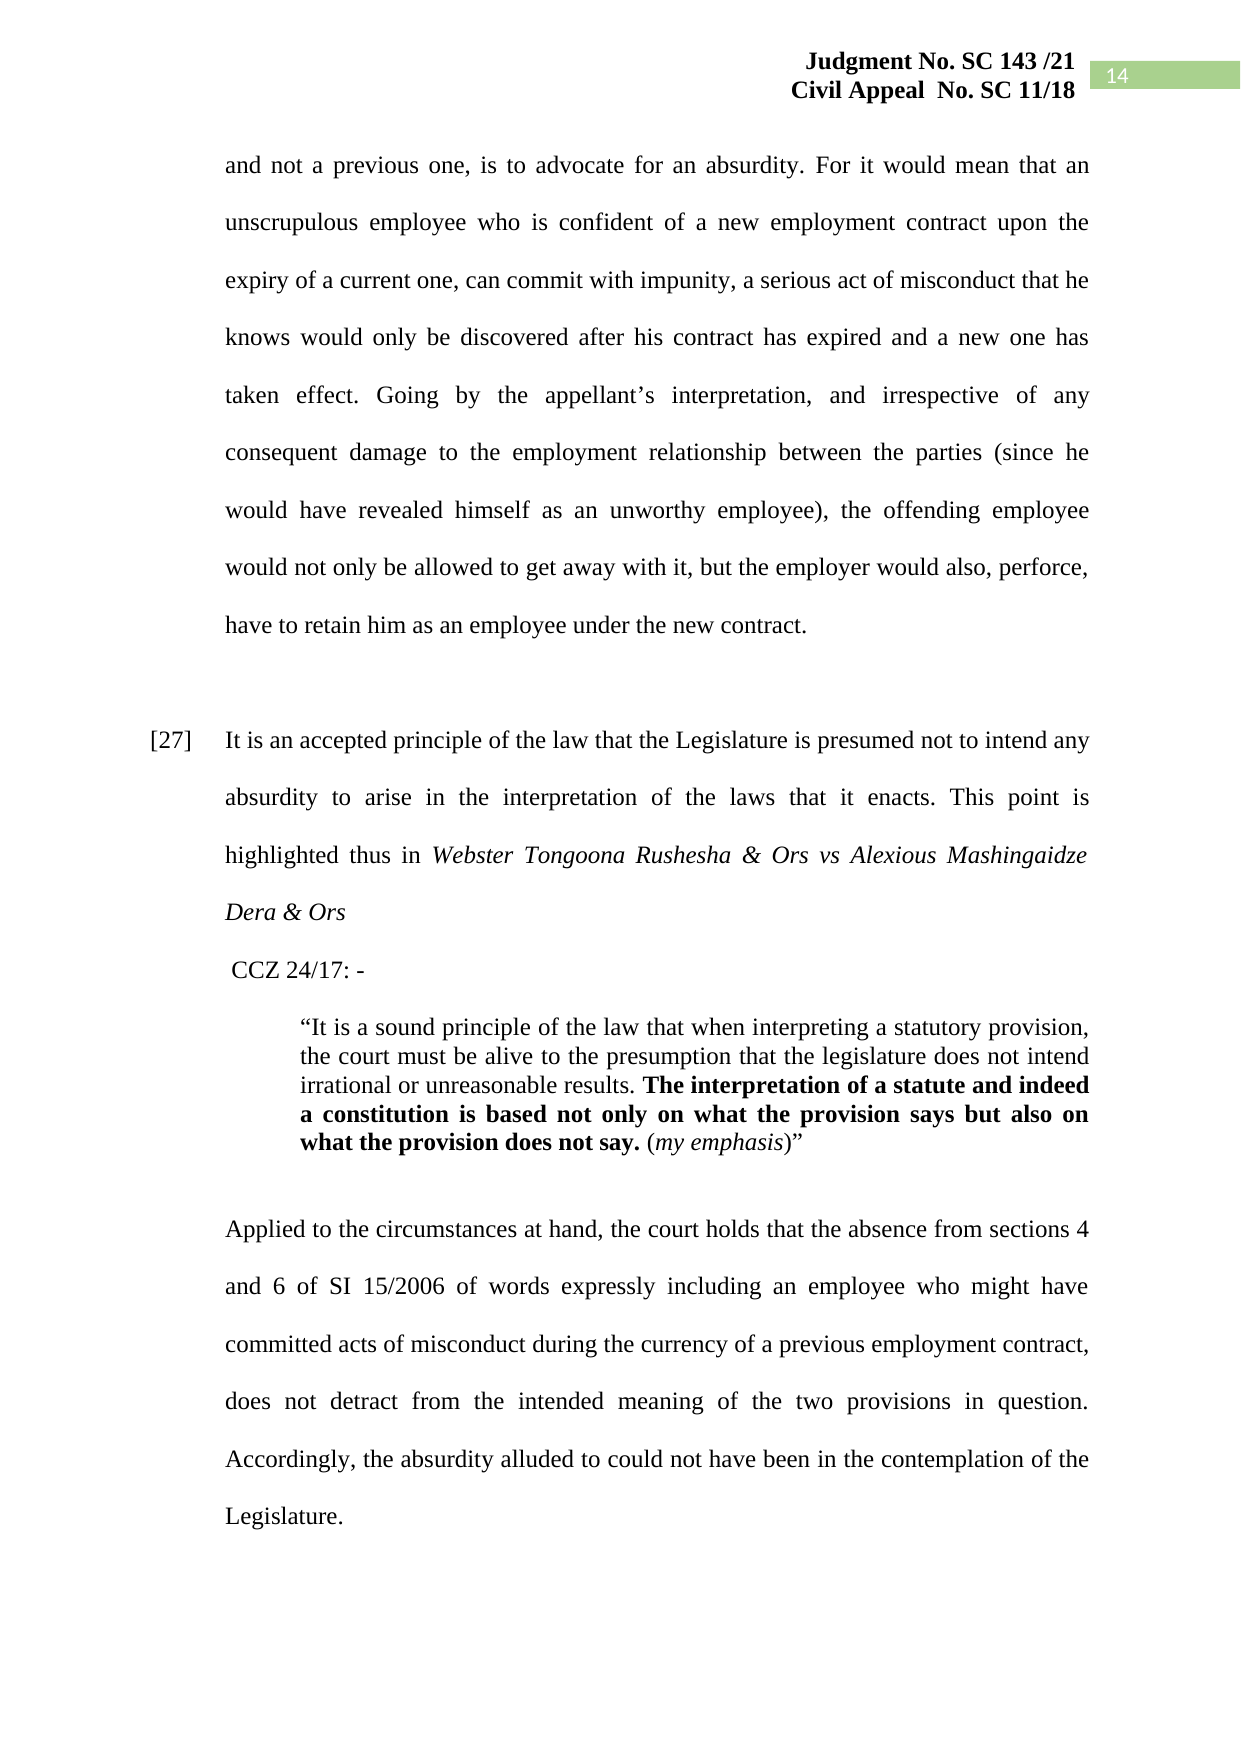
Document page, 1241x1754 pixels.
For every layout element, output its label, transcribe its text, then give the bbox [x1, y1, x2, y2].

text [150, 150, 1090, 639]
text Applied to the circumstances at hand, the court holds that the absence from sections 4 and 6 of SI 15/2006 of words expressly including an employee who might have committed acts of misconduct during the currency of a previous employment contract, does not detract from the intended meaning of the two provisions in question. Accordingly, the absurdity alluded to could not have been in the contemplation of the Legislature. [225, 1214, 1090, 1530]
text CCZ 24/17: - [225, 955, 1090, 984]
text [27] It is an accepted principle of the law that the Legislature is presumed not to intend any absurdity to arise in the interpretation of the laws that it enacts. This point is highlighted thus in Webster Tongoona Rushesha & Ors vs Alexious Mashingaidze Dera & Ors [150, 725, 1090, 926]
text “It is a sound principle of the law that when interpreting a statutory provision, the court must be alive to the presumption that the legislature does not intend irrational or unreasonable results. The interpretation of a statute and indeed a constitution is based not only on what the provision says but also on what the provision does not say. (my emphasis)” [300, 1012, 1090, 1156]
